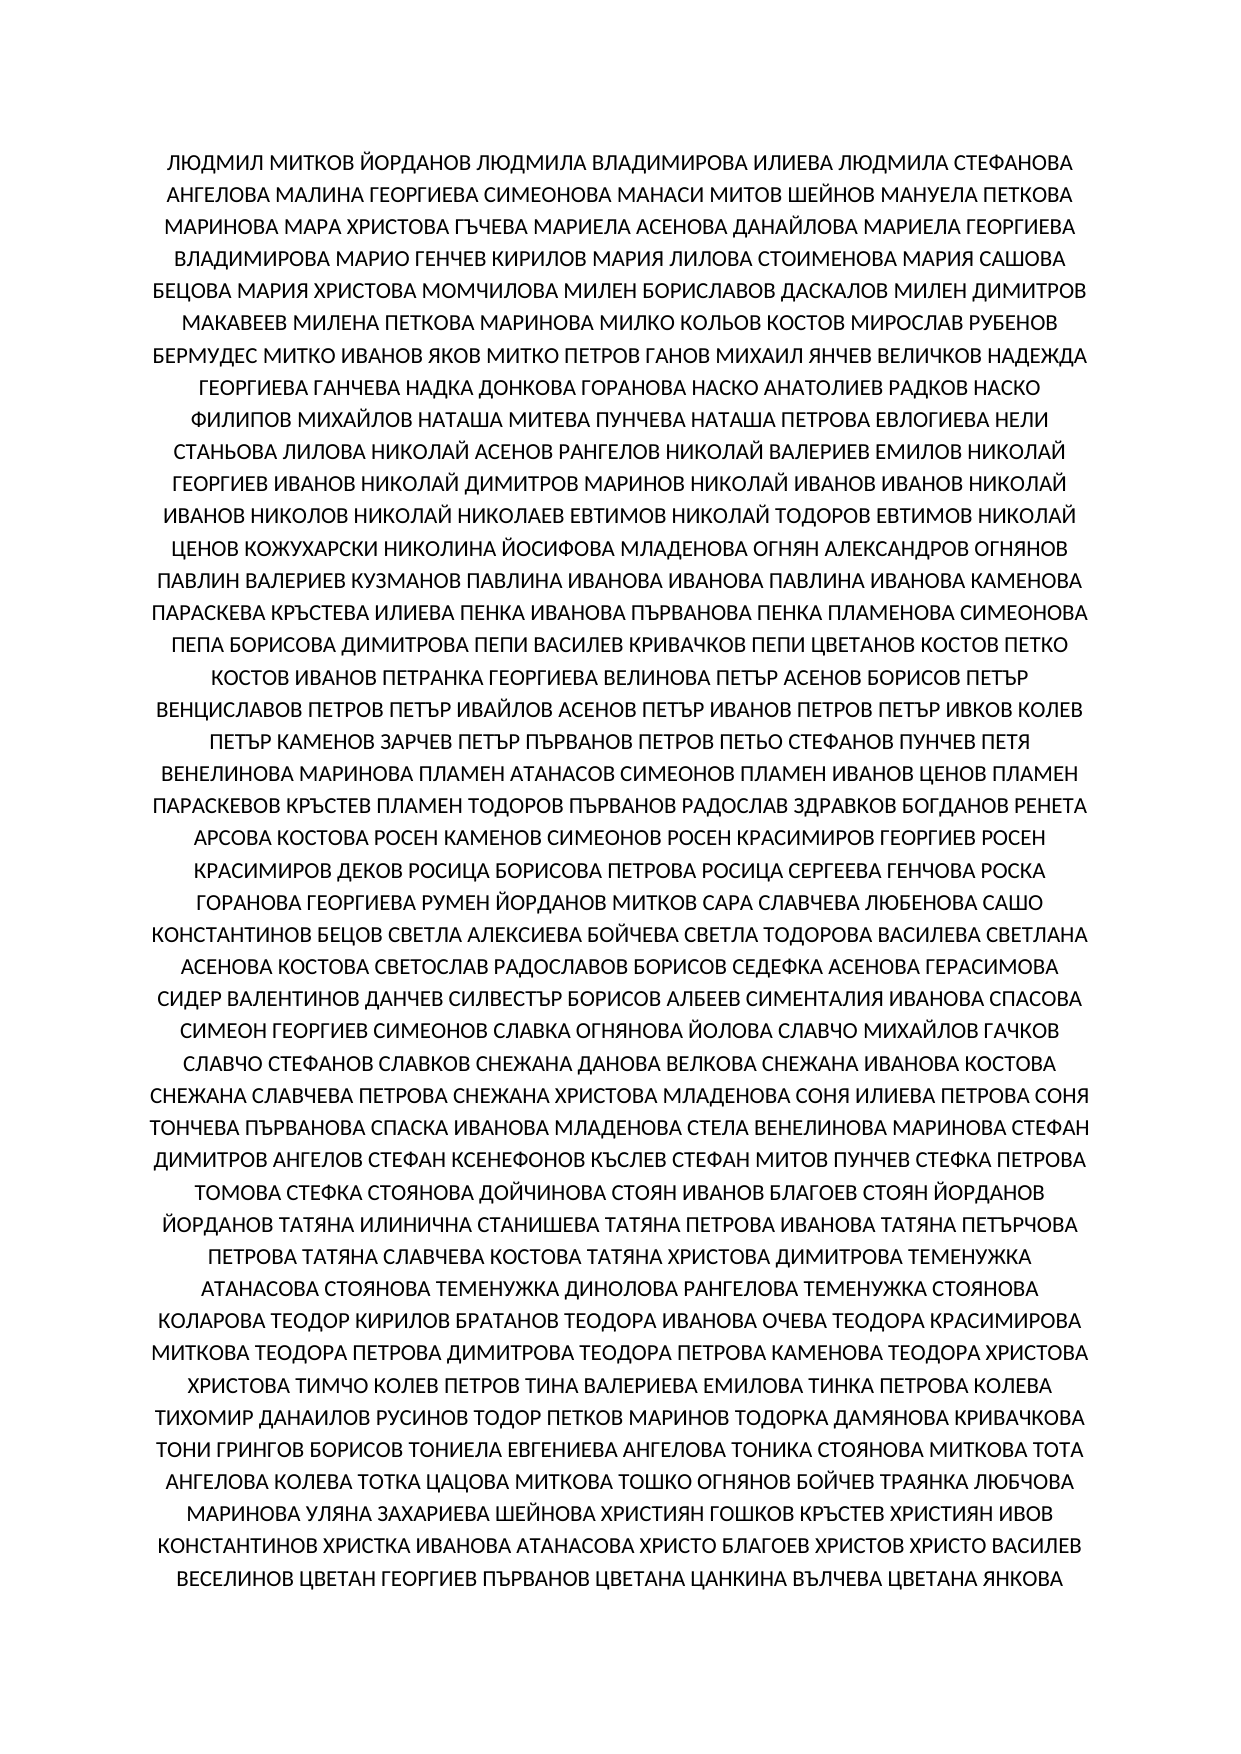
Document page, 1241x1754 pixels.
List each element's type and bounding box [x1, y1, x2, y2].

text [148, 148, 1093, 1592]
